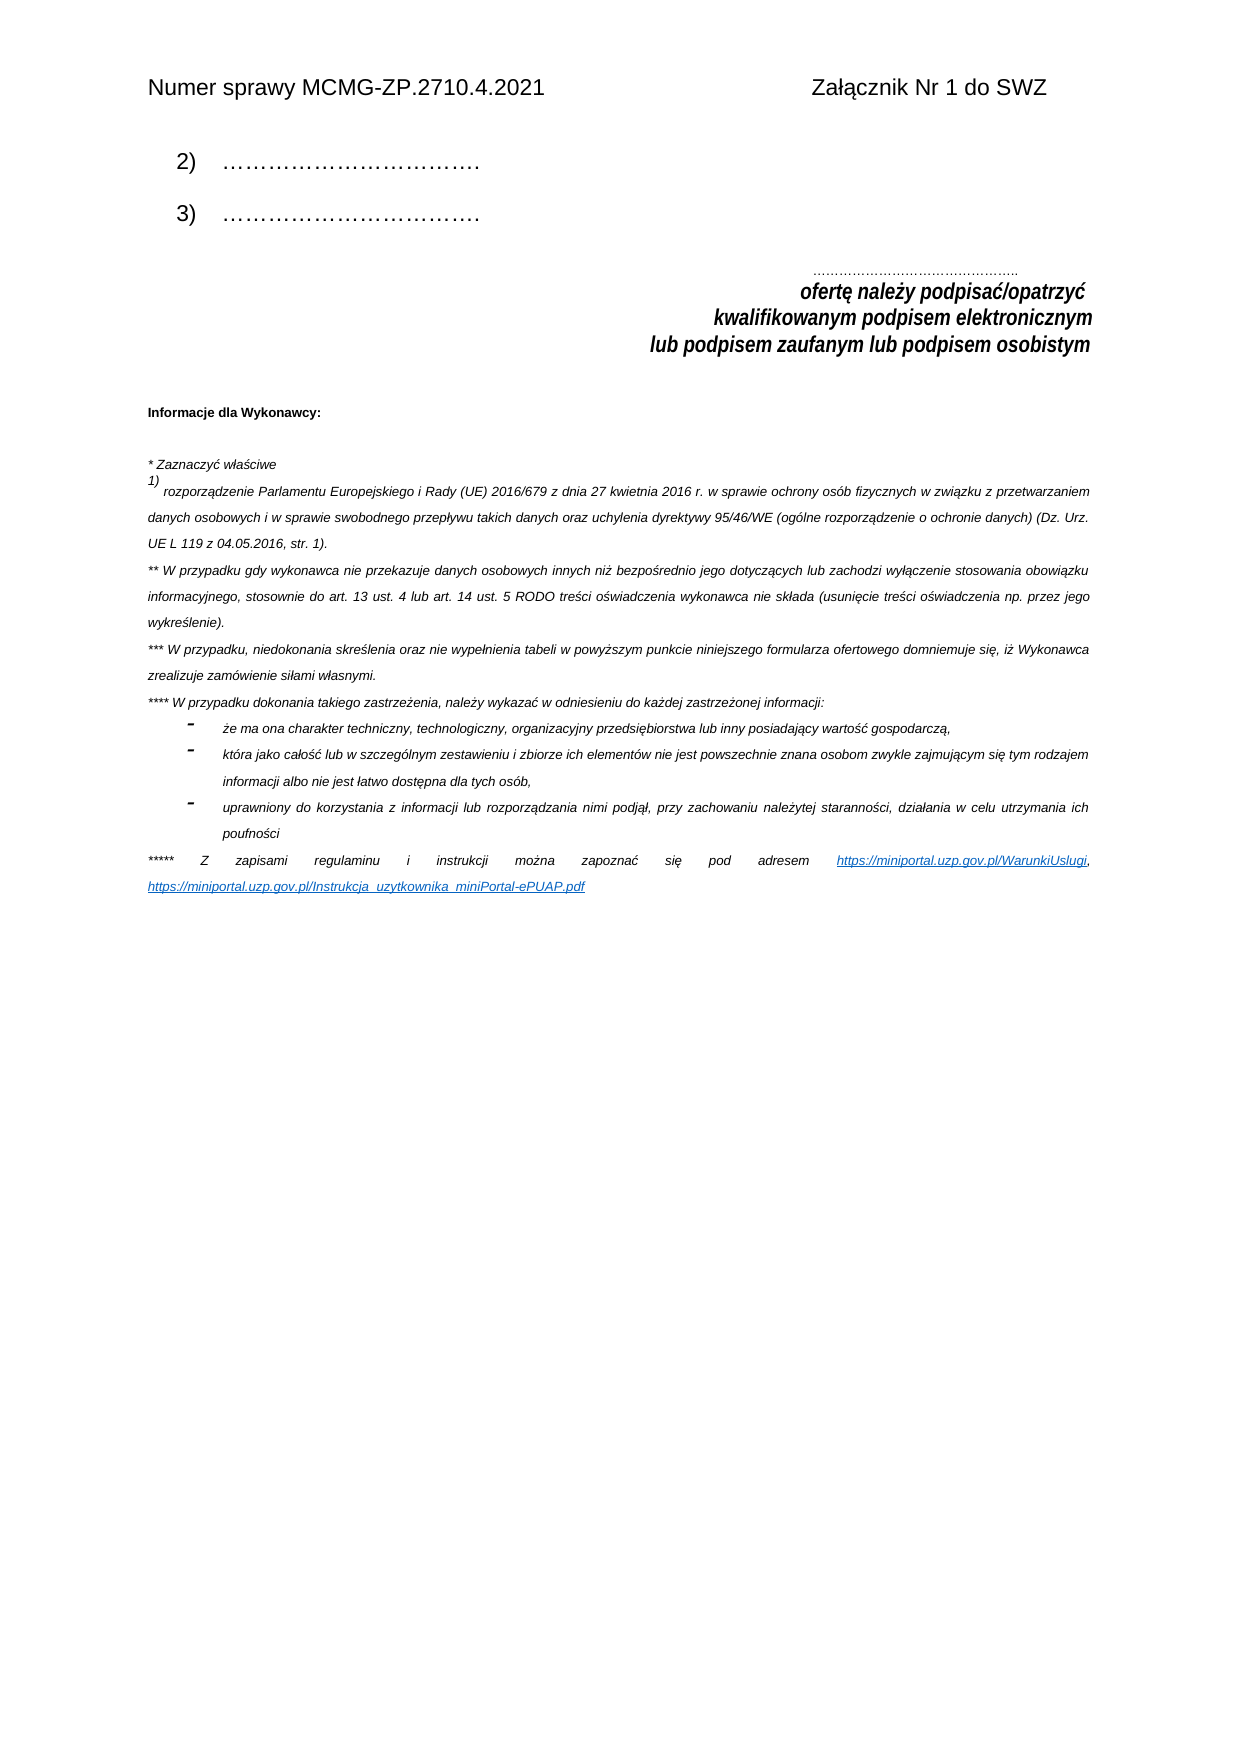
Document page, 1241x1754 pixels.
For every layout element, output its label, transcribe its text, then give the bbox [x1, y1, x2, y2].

text ***** Z zapisami regulaminu i instrukcji można zapoznać się pod adresem https://miniportal.uzp.gov.pl/WarunkiUslugi, https://miniportal.uzp.gov.pl/Instrukcja_uzytkownika_miniPortal-ePUAP.pdf [148, 842, 1093, 894]
text ……………………………………….. [738, 252, 1093, 278]
text ofertę należy podpisać/opatrzyć kwalifikowanym podpisem elektronicznym [590, 278, 1093, 331]
text Informacje dla Wykonawcy: [148, 394, 1093, 421]
text *** W przypadku, niedokonania skreślenia oraz nie wypełnienia tabeli w powyższym punkcie niniejszego formularza ofertowego domniemuje się, iż Wykonawca zrealizuje zamówienie siłami własnymi. [148, 631, 1093, 684]
list ……………………………. [148, 199, 1093, 226]
list która jako całość lub w szczególnym zestawieniu i zbiorze ich elementów nie jest powszechnie znana osobom zwykle zajmującym się tym rodzajem informacji albo nie jest łatwo dostępna dla tych osób, [185, 736, 1093, 789]
text lub podpisem zaufanym lub podpisem osobistym [590, 331, 1093, 357]
text ** W przypadku gdy wykonawca nie przekazuje danych osobowych innych niż bezpośrednio jego dotyczących lub zachodzi wyłączenie stosowania obowiązku informacyjnego, stosownie do art. 13 ust. 4 lub art. 14 ust. 5 RODO treści oświadczenia wykonawca nie składa (usunięcie treści oświadczenia np. przez jego wykreślenie). [148, 552, 1093, 631]
text * Zaznaczyć właściwe [148, 446, 1093, 473]
text 1) rozporządzenie Parlamentu Europejskiego i Rady (UE) 2016/679 z dnia 27 kwietnia 2016 r. w sprawie ochrony osób fizycznych w związku z przetwarzaniem danych osobowych i w sprawie swobodnego przepływu takich danych oraz uchylenia dyrektywy 95/46/WE (ogólne rozporządzenie o ochronie danych) (Dz. Urz. UE L 119 z 04.05.2016, str. 1). [148, 473, 1093, 552]
list że ma ona charakter techniczny, technologiczny, organizacyjny przedsiębiorstwa lub inny posiadający wartość gospodarczą, [185, 710, 1093, 736]
text **** W przypadku dokonania takiego zastrzeżenia, należy wykazać w odniesieniu do każdej zastrzeżonej informacji: [148, 684, 1093, 710]
list uprawniony do korzystania z informacji lub rozporządzania nimi podjął, przy zachowaniu należytej staranności, działania w celu utrzymania ich poufności [185, 789, 1093, 842]
list ……………………………. [148, 148, 1093, 174]
